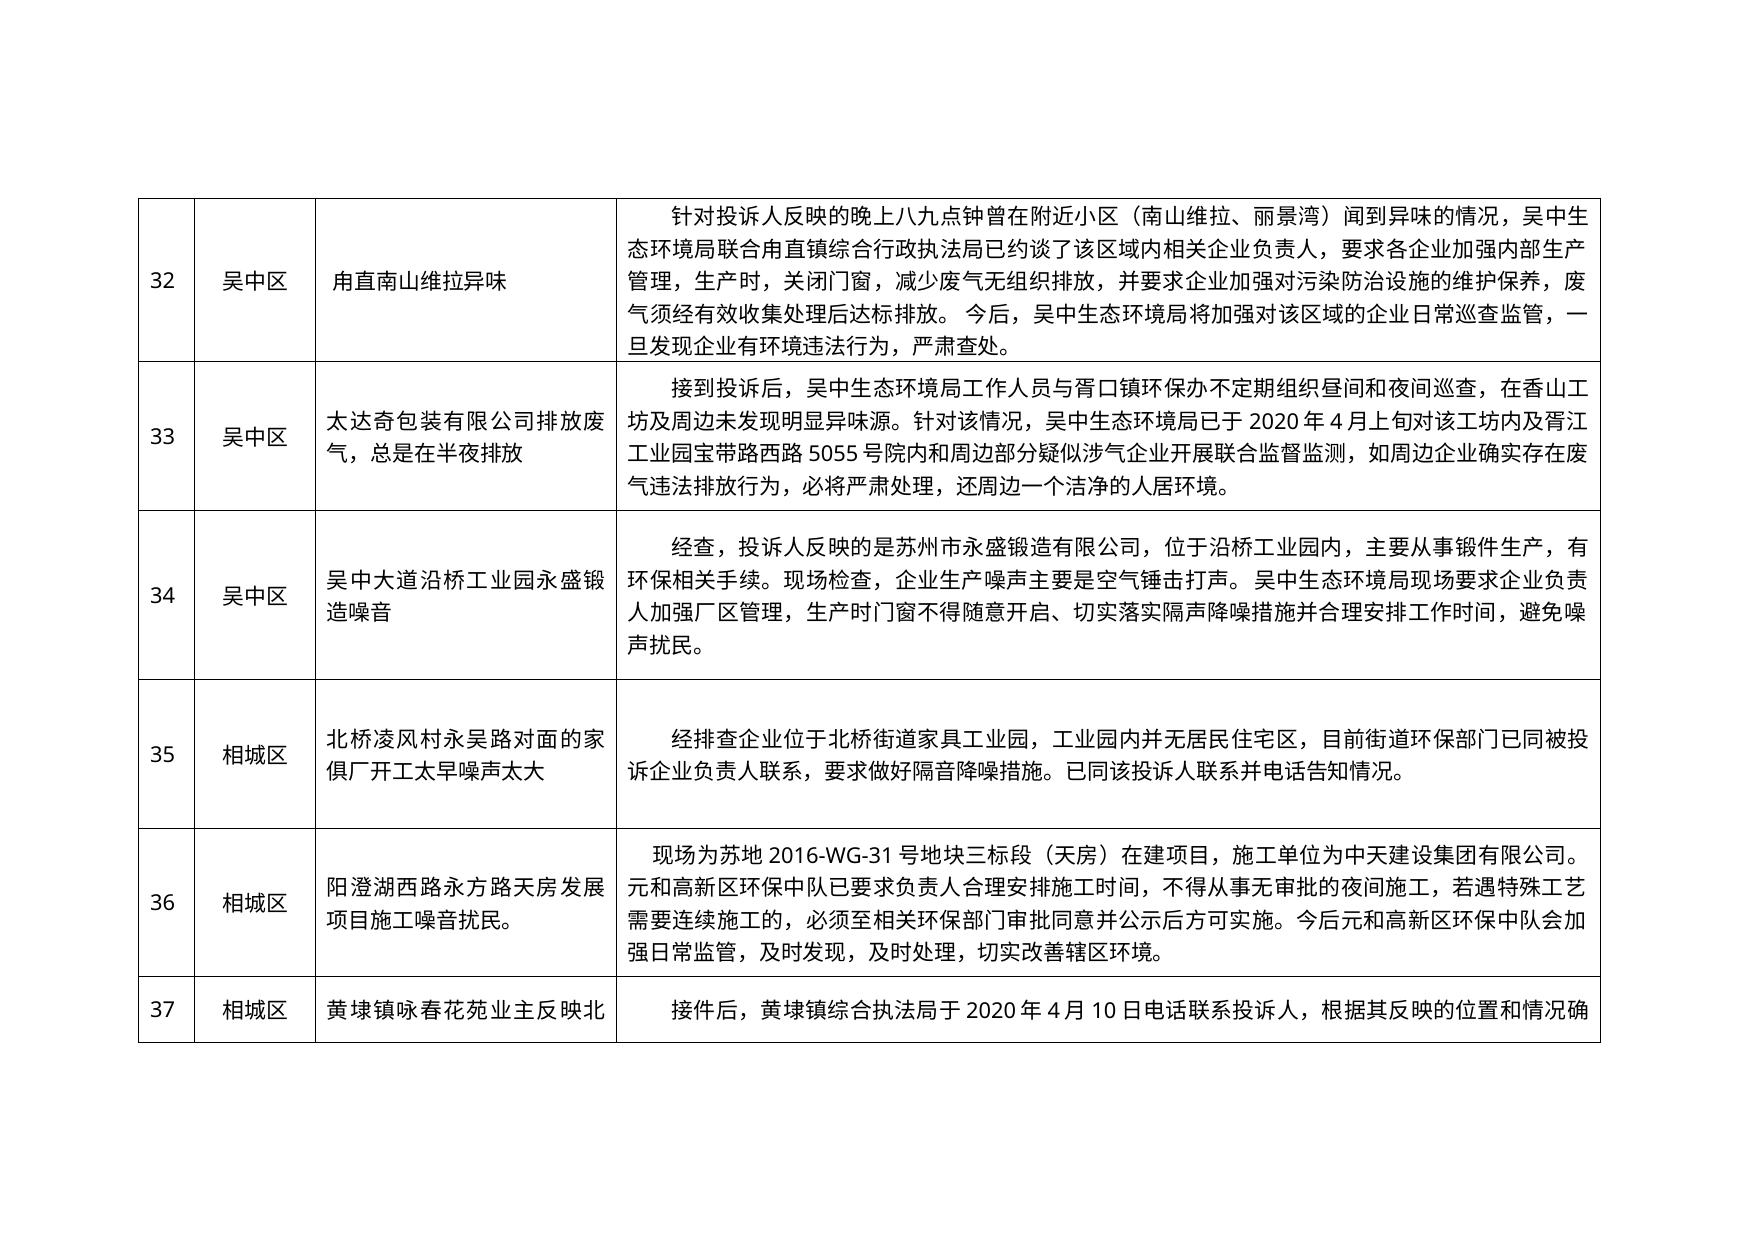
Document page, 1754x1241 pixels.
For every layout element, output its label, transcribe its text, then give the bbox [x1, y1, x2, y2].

table_cell 北桥凌风村永吴路对面的家俱厂开工太早噪声太大 [316, 680, 616, 828]
table_cell 33 [139, 362, 194, 509]
table_cell 经排查企业位于北桥街道家具工业园，工业园内并无居民住宅区，目前街道环保部门已同被投诉企业负责人联系，要求做好隔音降噪措施。已同该投诉人联系并电话告知情况。 [617, 680, 1600, 828]
table_cell 37 [139, 977, 194, 1042]
table_cell 吴中区 [195, 511, 315, 679]
table_cell 甪直南山维拉异味 [316, 199, 616, 361]
table_cell 阳澄湖西路永方路天房发展项目施工噪音扰民。 [316, 829, 616, 976]
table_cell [316, 977, 616, 1042]
table_cell 吴中区 [195, 199, 315, 361]
table_cell 相城区 [195, 977, 315, 1042]
table_cell 32 [139, 199, 194, 361]
table_cell 34 [139, 511, 194, 679]
table_cell 针对投诉人反映的晚上八九点钟曾在附近小区（南山维拉、丽景湾）闻到异味的情况，吴中生态环境局联合甪直镇综合行政执法局已约谈了该区域内相关企业负责人，要求各企业加强内部生产管理，生产时，关闭门窗，减少废气无组织排放，并要求企业加强对污染防治设施的维护保养，废气须经有效收集处理后达标排放。 今后，吴中生态环境局将加强对该区域的企业日常巡查监管，一旦发现企业有环境违法行为，严肃查处。 [617, 199, 1600, 361]
table_cell 吴中大道沿桥工业园永盛锻造噪音 [316, 511, 616, 679]
table_cell 经查，投诉人反映的是苏州市永盛锻造有限公司，位于沿桥工业园内，主要从事锻件生产，有环保相关手续。现场检查，企业生产噪声主要是空气锤击打声。吴中生态环境局现场要求企业负责人加强厂区管理，生产时门窗不得随意开启、切实落实隔声降噪措施并合理安排工作时间，避免噪声扰民。 [617, 511, 1600, 679]
table_cell 相城区 [195, 680, 315, 828]
table_cell 36 [139, 829, 194, 976]
table_cell 吴中区 [195, 362, 315, 509]
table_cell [617, 977, 1600, 1042]
table_cell 接到投诉后，吴中生态环境局工作人员与胥口镇环保办不定期组织昼间和夜间巡查，在香山工坊及周边未发现明显异味源。针对该情况，吴中生态环境局已于2020年4月上旬对该工坊内及胥江工业园宝带路西路5055号院内和周边部分疑似涉气企业开展联合监督监测，如周边企业确实存在废气违法排放行为，必将严肃处理，还周边一个洁净的人居环境。 [617, 362, 1600, 509]
table_cell 35 [139, 680, 194, 828]
table_cell 相城区 [195, 829, 315, 976]
table_cell 太达奇包装有限公司排放废气，总是在半夜排放 [316, 362, 616, 509]
table_cell 现场为苏地2016-WG-31号地块三标段（天房）在建项目，施工单位为中天建设集团有限公司。 元和高新区环保中队已要求负责人合理安排施工时间，不得从事无审批的夜间施工，若遇特殊工艺需要连续施工的，必须至相关环保部门审批同意并公示后方可实施。今后元和高新区环保中队会加强日常监管，及时发现，及时处理，切实改善辖区环境。 [617, 829, 1600, 976]
